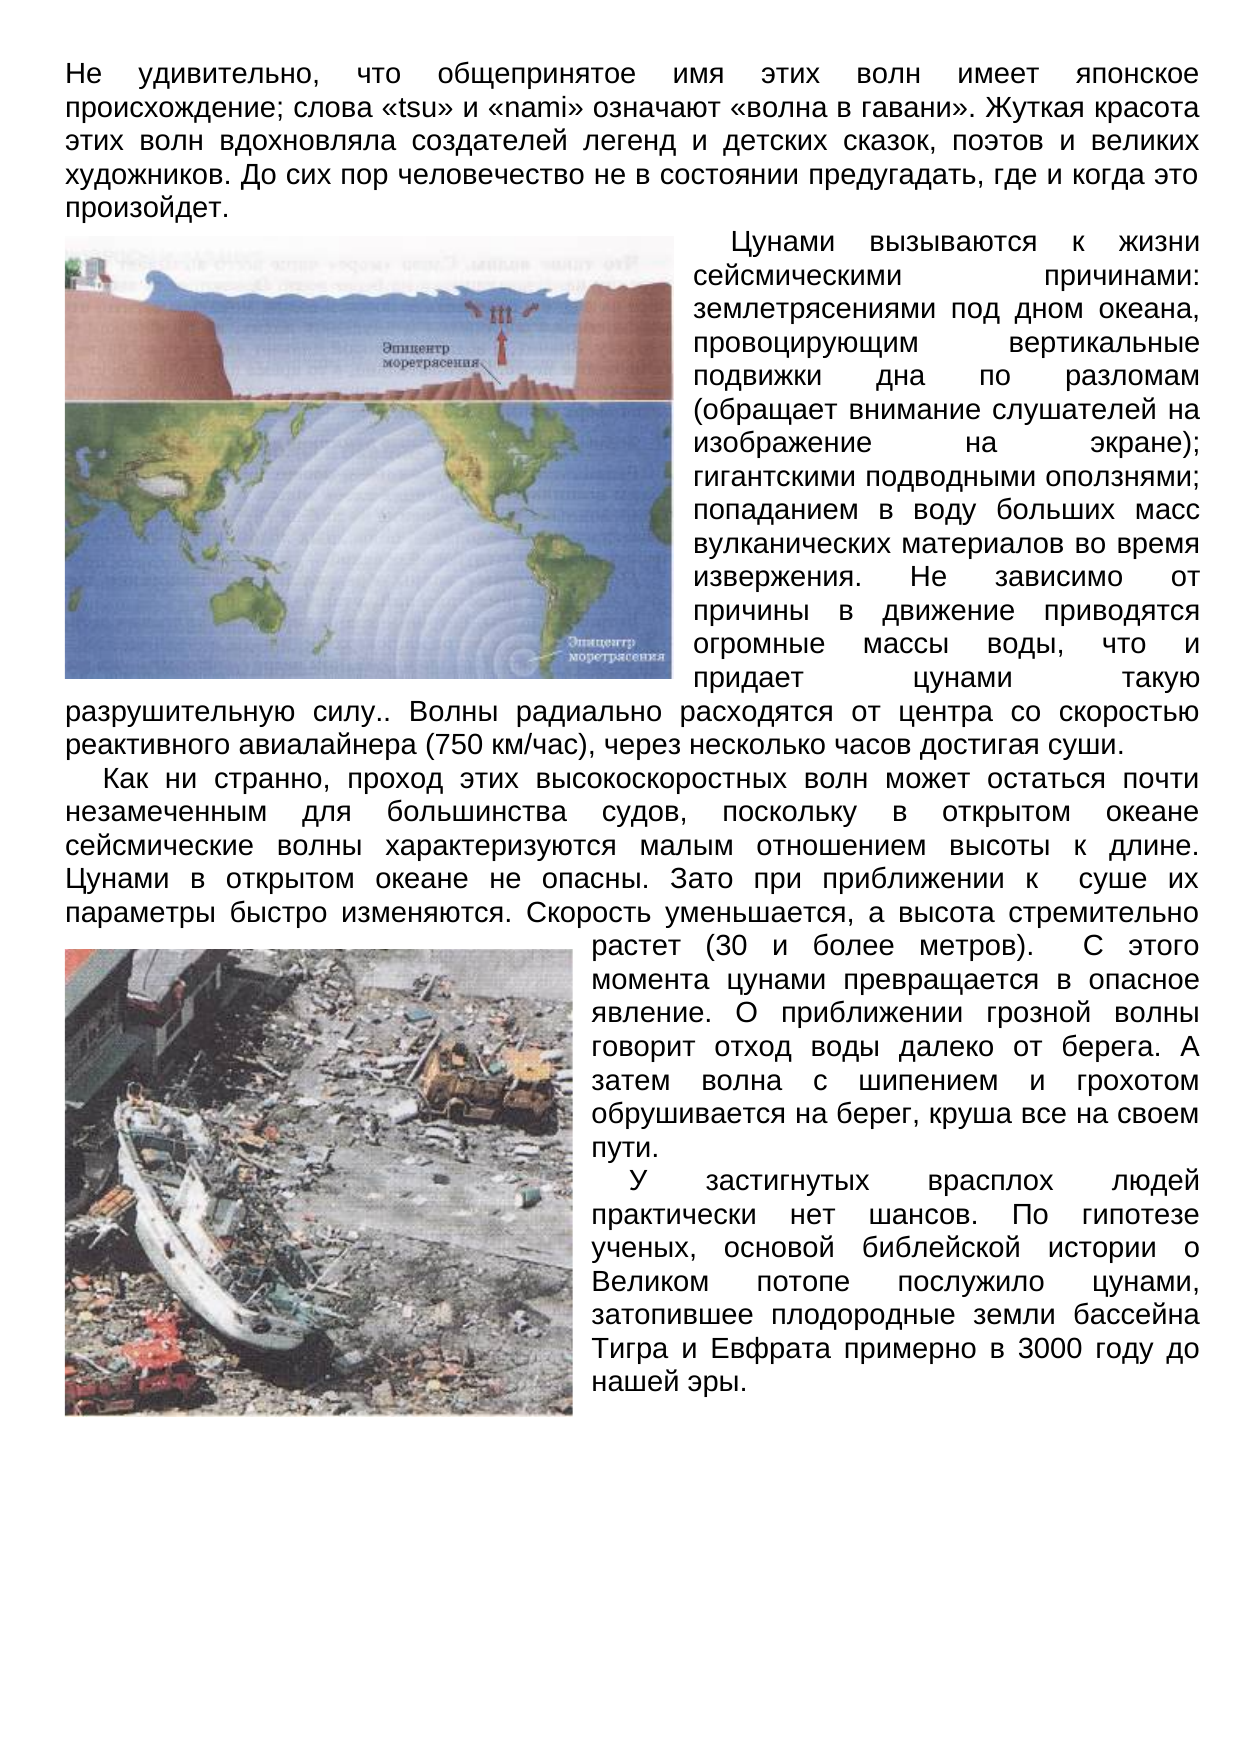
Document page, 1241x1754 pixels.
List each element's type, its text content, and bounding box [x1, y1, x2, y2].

text Как ни странно, проход этих высокоскоростных волн может остаться почти незамеченным для большинства судов, поскольку в открытом океане сейсмические волны характеризуются малым отношением высоты к длине. Цунами в открытом океане не опасны. Зато при приближении к суше их параметры быстро изменяются. Скорость уменьшается, а высота стремительно растет (30 и более метров). С этого момента цунами превращается в опасное явление. О приближении грозной волны говорит отход воды далеко от берега. А затем волна с шипением и грохотом обрушивается на берег, круша все на своем пути. [65, 761, 1201, 1163]
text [65, 56, 1201, 224]
text У застигнутых врасплох людей практически нет шансов. По гипотезе ученых, основой библейской истории о Великом потопе послужило цунами, затопившее плодородные земли бассейна Тигра и Евфрата примерно в 3000 году до нашей эры. [573, 1163, 1201, 1398]
picture [64, 236, 674, 678]
picture [64, 949, 573, 1416]
